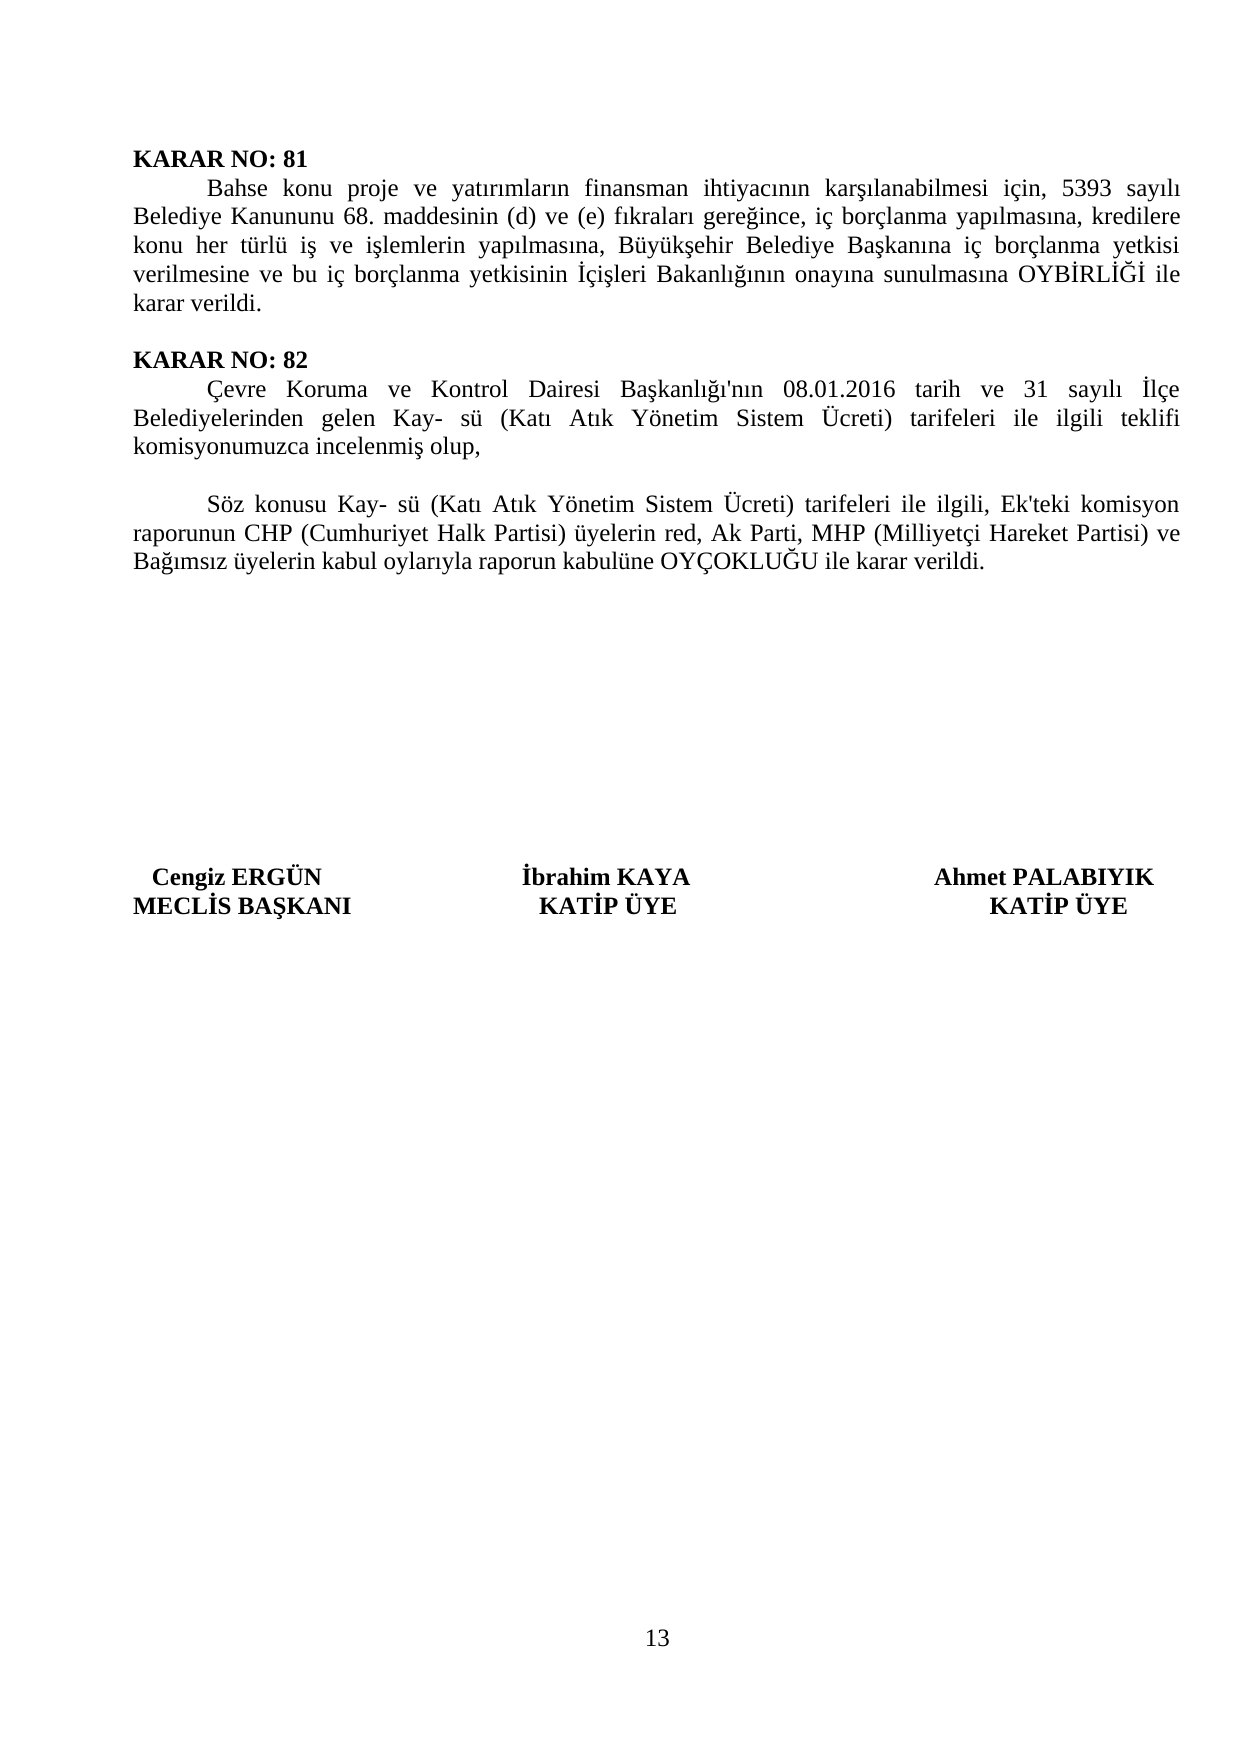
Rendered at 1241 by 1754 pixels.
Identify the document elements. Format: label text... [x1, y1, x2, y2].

text Söz konusu Kay- sü (Katı Atık Yönetim Sistem Ücreti) tarifeleri ile ilgili, Ek'teki komisyon raporunun CHP (Cumhuriyet Halk Partisi) üyelerin red, Ak Parti, MHP (Milliyetçi Hareket Partisi) ve Bağımsız üyelerin kabul oylarıyla raporun kabulüne OYÇOKLUĞU ile karar verildi. [133, 489, 1181, 575]
text Bahse konu proje ve yatırımların finansman ihtiyacının karşılanabilmesi için, 5393 sayılı Belediye Kanununu 68. maddesinin (d) ve (e) fıkraları gereğince, iç borçlanma yapılmasına, kredilere konu her türlü iş ve işlemlerin yapılmasına, Büyükşehir Belediye Başkanına iç borçlanma yetkisi verilmesine ve bu iç borçlanma yetkisinin İçişleri Bakanlığının onayına sunulmasına OYBİRLİĞİ ile karar verildi. [133, 173, 1181, 316]
text Çevre Koruma ve Kontrol Dairesi Başkanlığı'nın 08.01.2016 tarih ve 31 sayılı İlçe Belediyelerinden gelen Kay- sü (Katı Atık Yönetim Sistem Ücreti) tarifeleri ile ilgili teklifi komisyonumuzca incelenmiş olup, [133, 374, 1181, 460]
text Cengiz ERGÜN İbrahim KAYA Ahmet PALABIYIK [133, 862, 1181, 891]
text KARAR NO: 81 [133, 144, 1181, 173]
text KARAR NO: 82 [133, 345, 1181, 374]
text MECLİS BAŞKANI KATİP ÜYE KATİP ÜYE [133, 891, 1181, 920]
